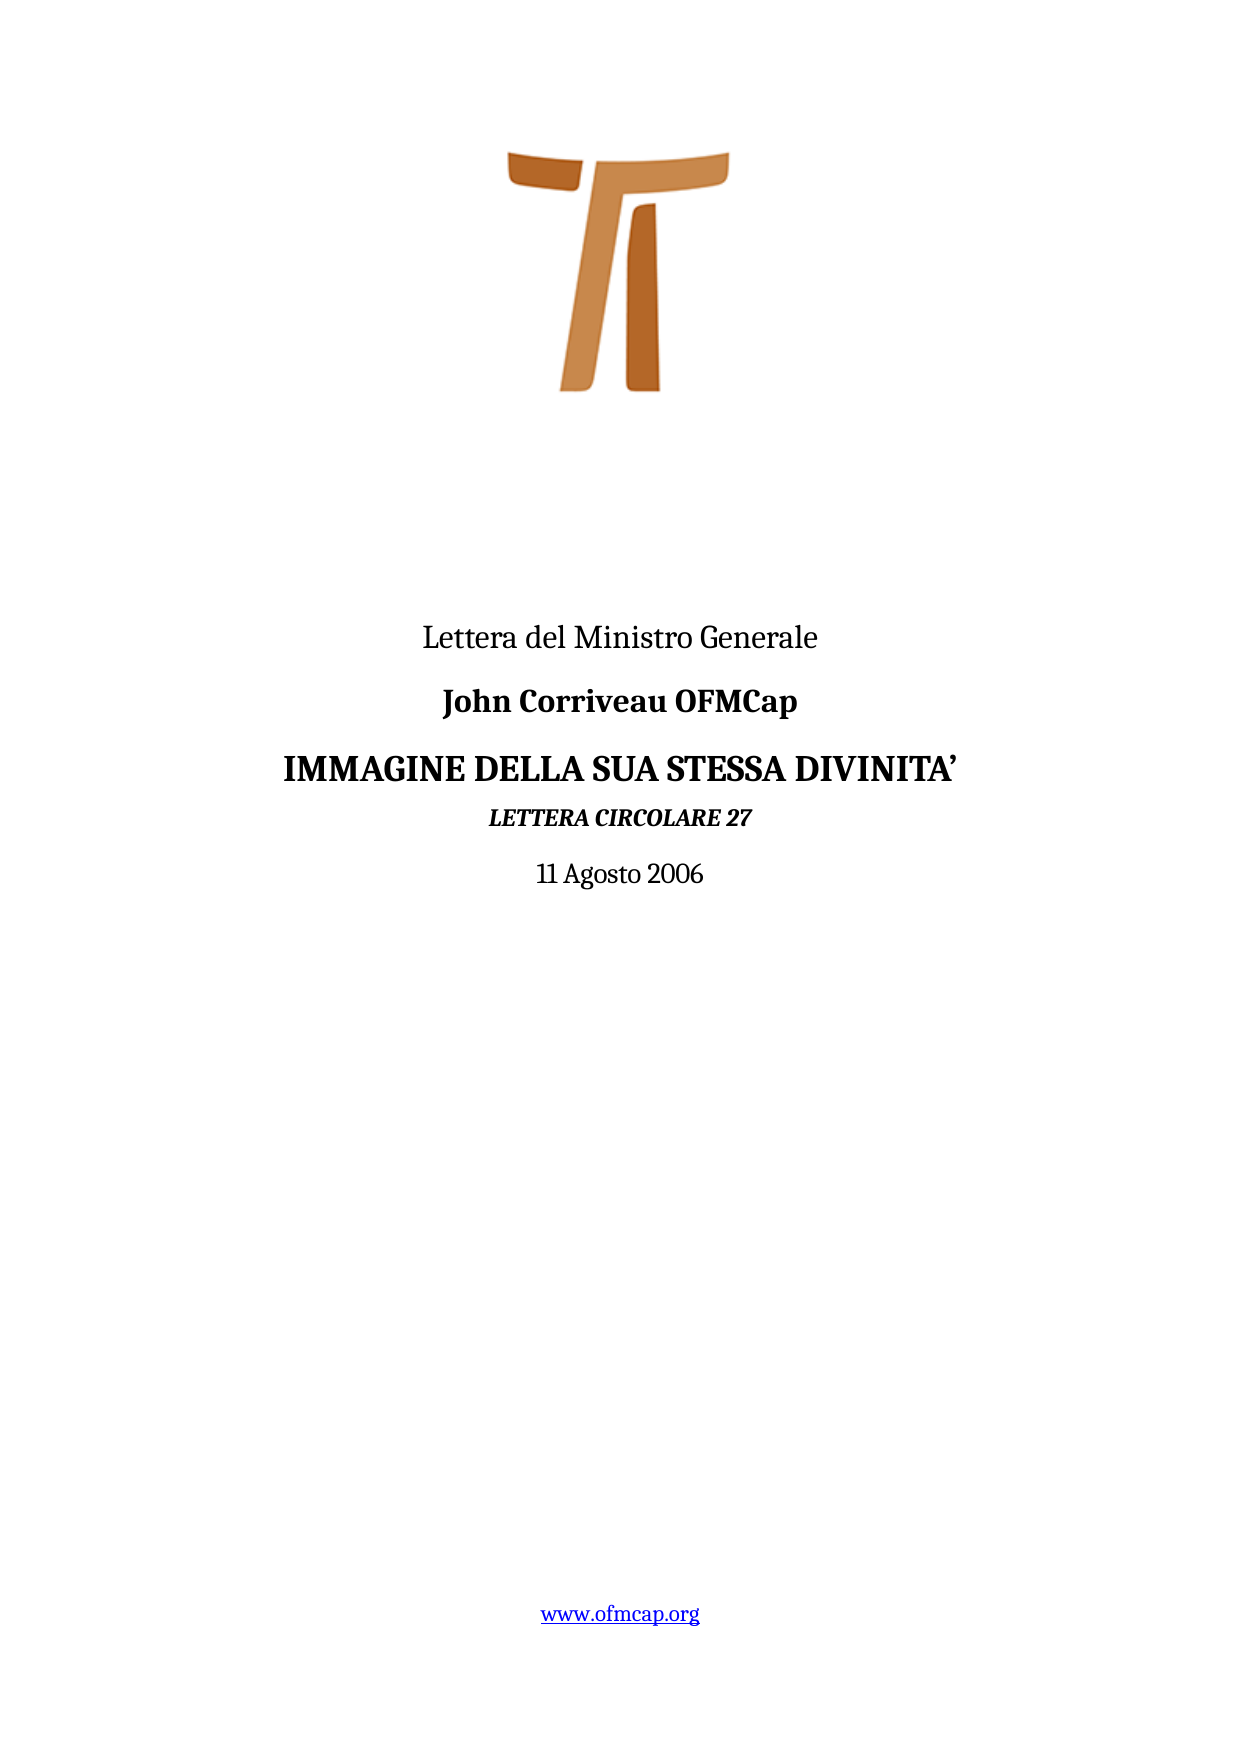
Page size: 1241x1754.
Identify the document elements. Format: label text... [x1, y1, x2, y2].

text Lettera del Ministro Generale [118, 618, 1122, 656]
text LETTERA CIRCOLARE 27 [118, 803, 1122, 832]
text 11 Agosto 2006 [118, 857, 1122, 891]
text John Corriveau OFMCap [118, 683, 1122, 721]
subtitle IMMAGINE DELLA SUA STESSA DIVINITA’ [118, 748, 1122, 791]
picture [503, 147, 737, 401]
